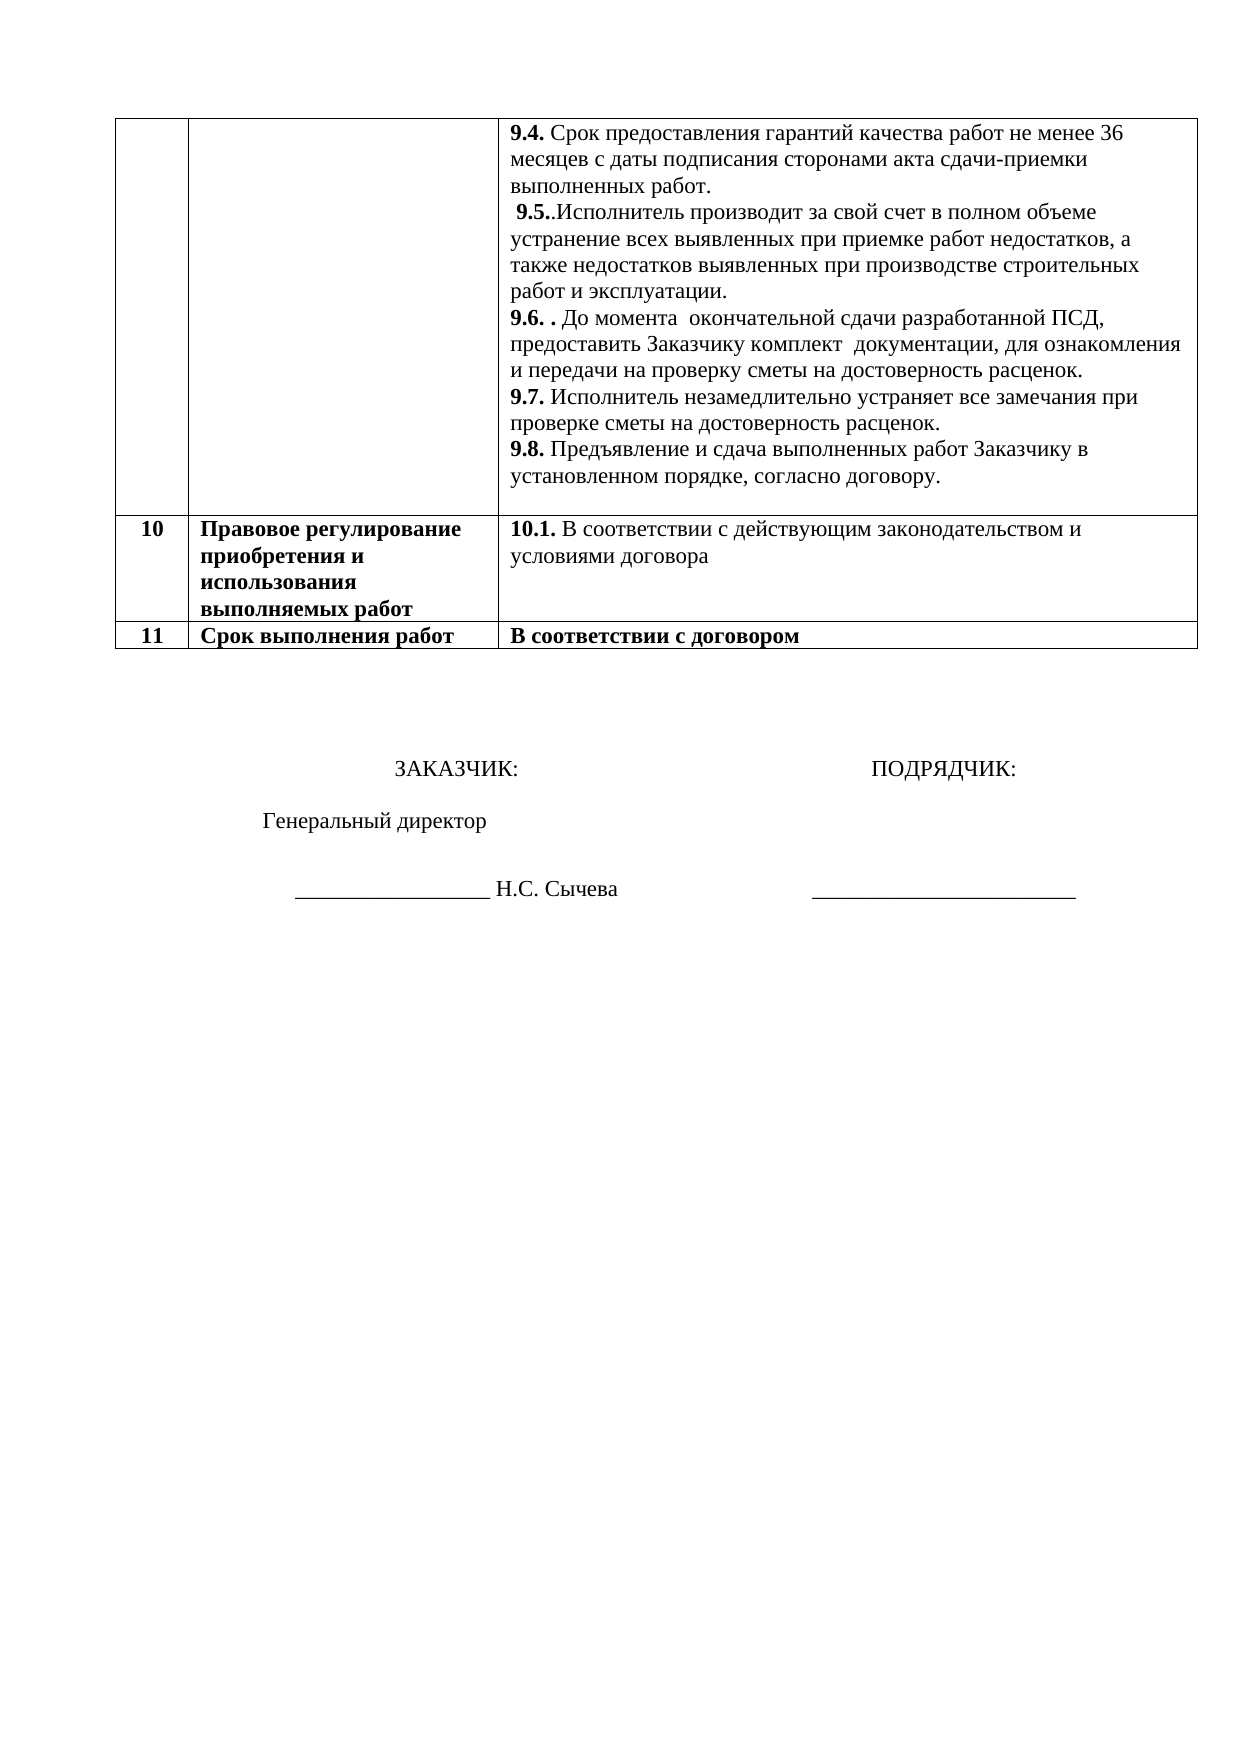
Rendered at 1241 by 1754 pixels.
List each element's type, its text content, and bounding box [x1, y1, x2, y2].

table_cell 10.1. В соответствии с действующим законодательством и условиями договора [499, 516, 1197, 621]
table_header ЗАКАЗЧИК: [177, 755, 662, 807]
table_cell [499, 119, 1197, 514]
table_cell 11 [116, 622, 188, 648]
table_cell Правовое регулирование приобретения и использования выполняемых работ [189, 516, 498, 621]
table_cell 10 [116, 516, 188, 621]
table_header ПОДРЯДЧИК: [662, 755, 1152, 807]
table_cell Генеральный директор _________________ Н.С. Сычева [177, 807, 662, 928]
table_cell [189, 119, 498, 514]
table_cell Срок выполнения работ [189, 622, 498, 648]
table_cell _______________________ [662, 807, 1152, 928]
table_cell 9 [116, 119, 188, 514]
table_cell В соответствии с договором [499, 622, 1197, 648]
